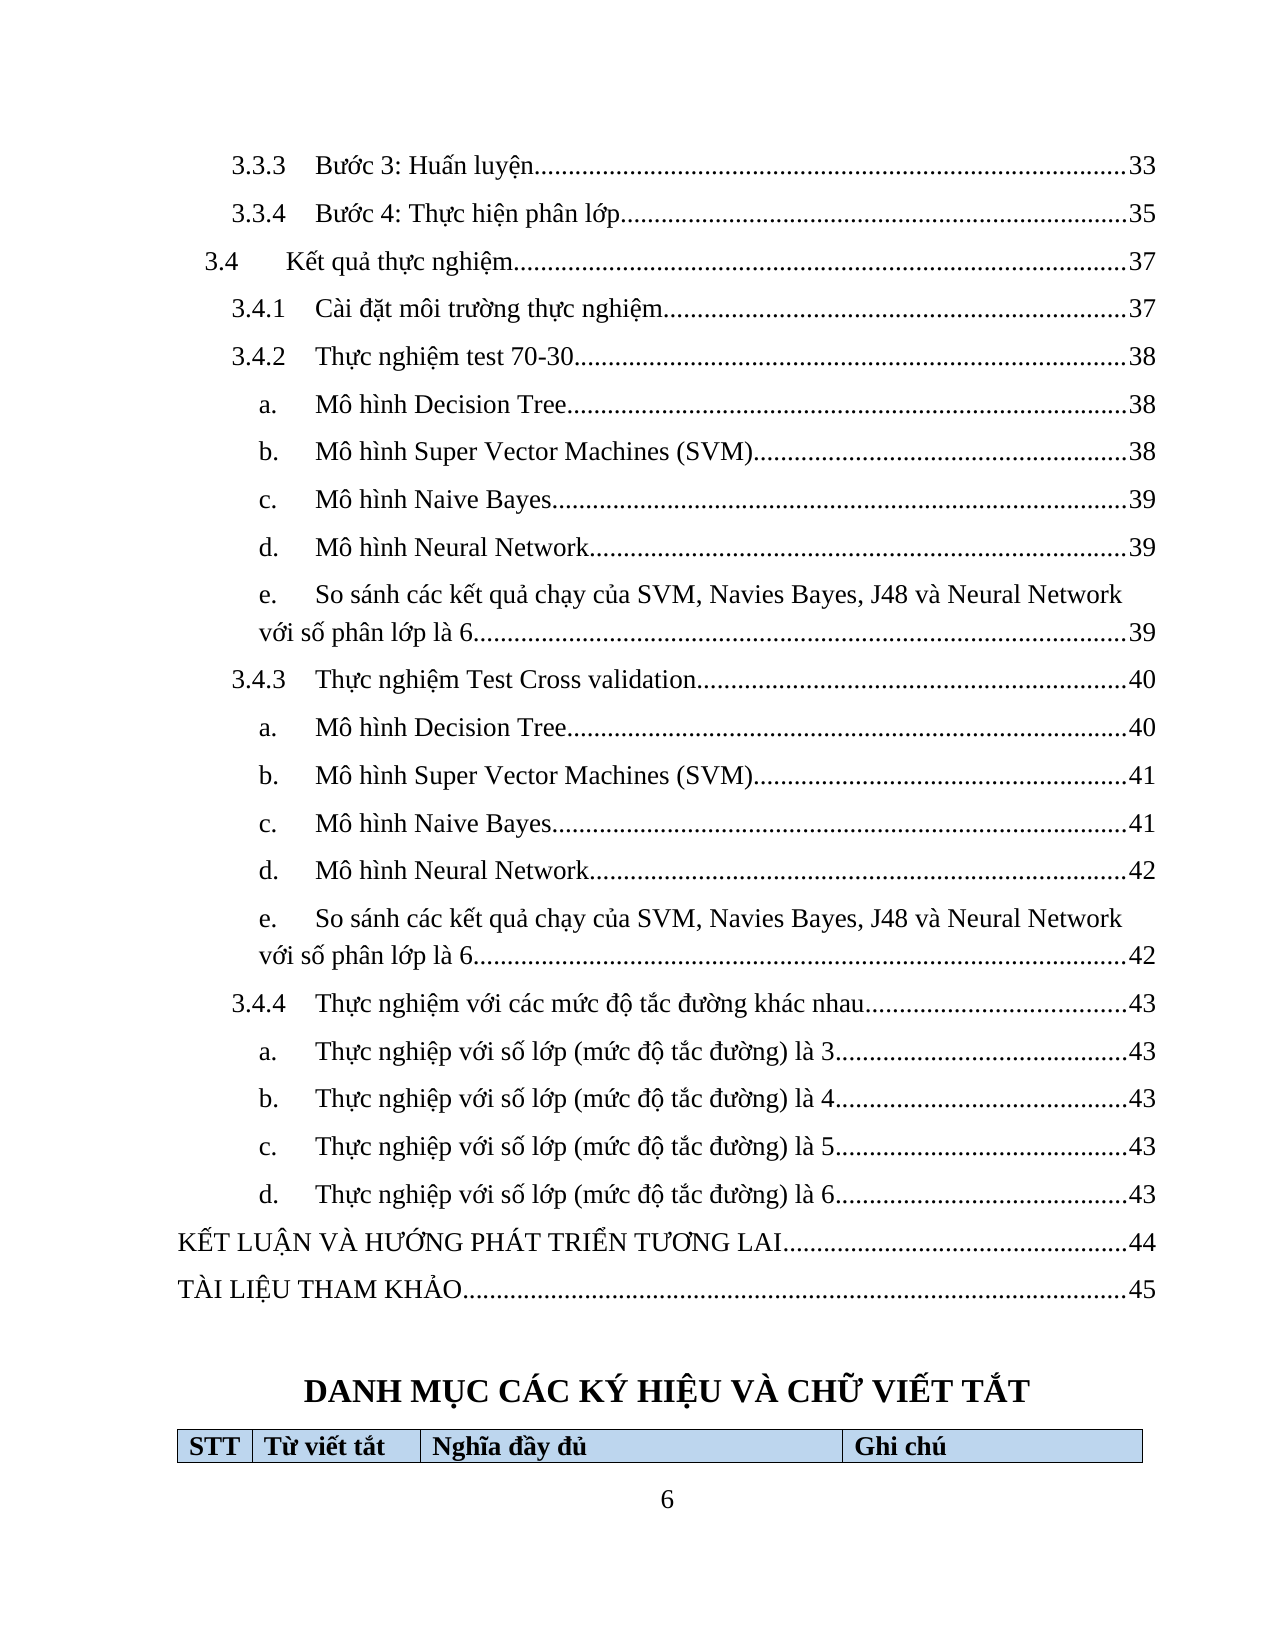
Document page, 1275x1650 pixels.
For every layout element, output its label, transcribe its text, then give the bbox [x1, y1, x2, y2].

subtitle DANH MỤC CÁC KÝ HIỆU VÀ CHỮ VIẾT TẮT [177, 1371, 1157, 1409]
table_header Ghi chú [843, 1430, 1142, 1462]
table_header Nghĩa đầy đủ [421, 1430, 842, 1462]
table_header STT [178, 1430, 252, 1462]
table_header Từ viết tắt [253, 1430, 420, 1462]
